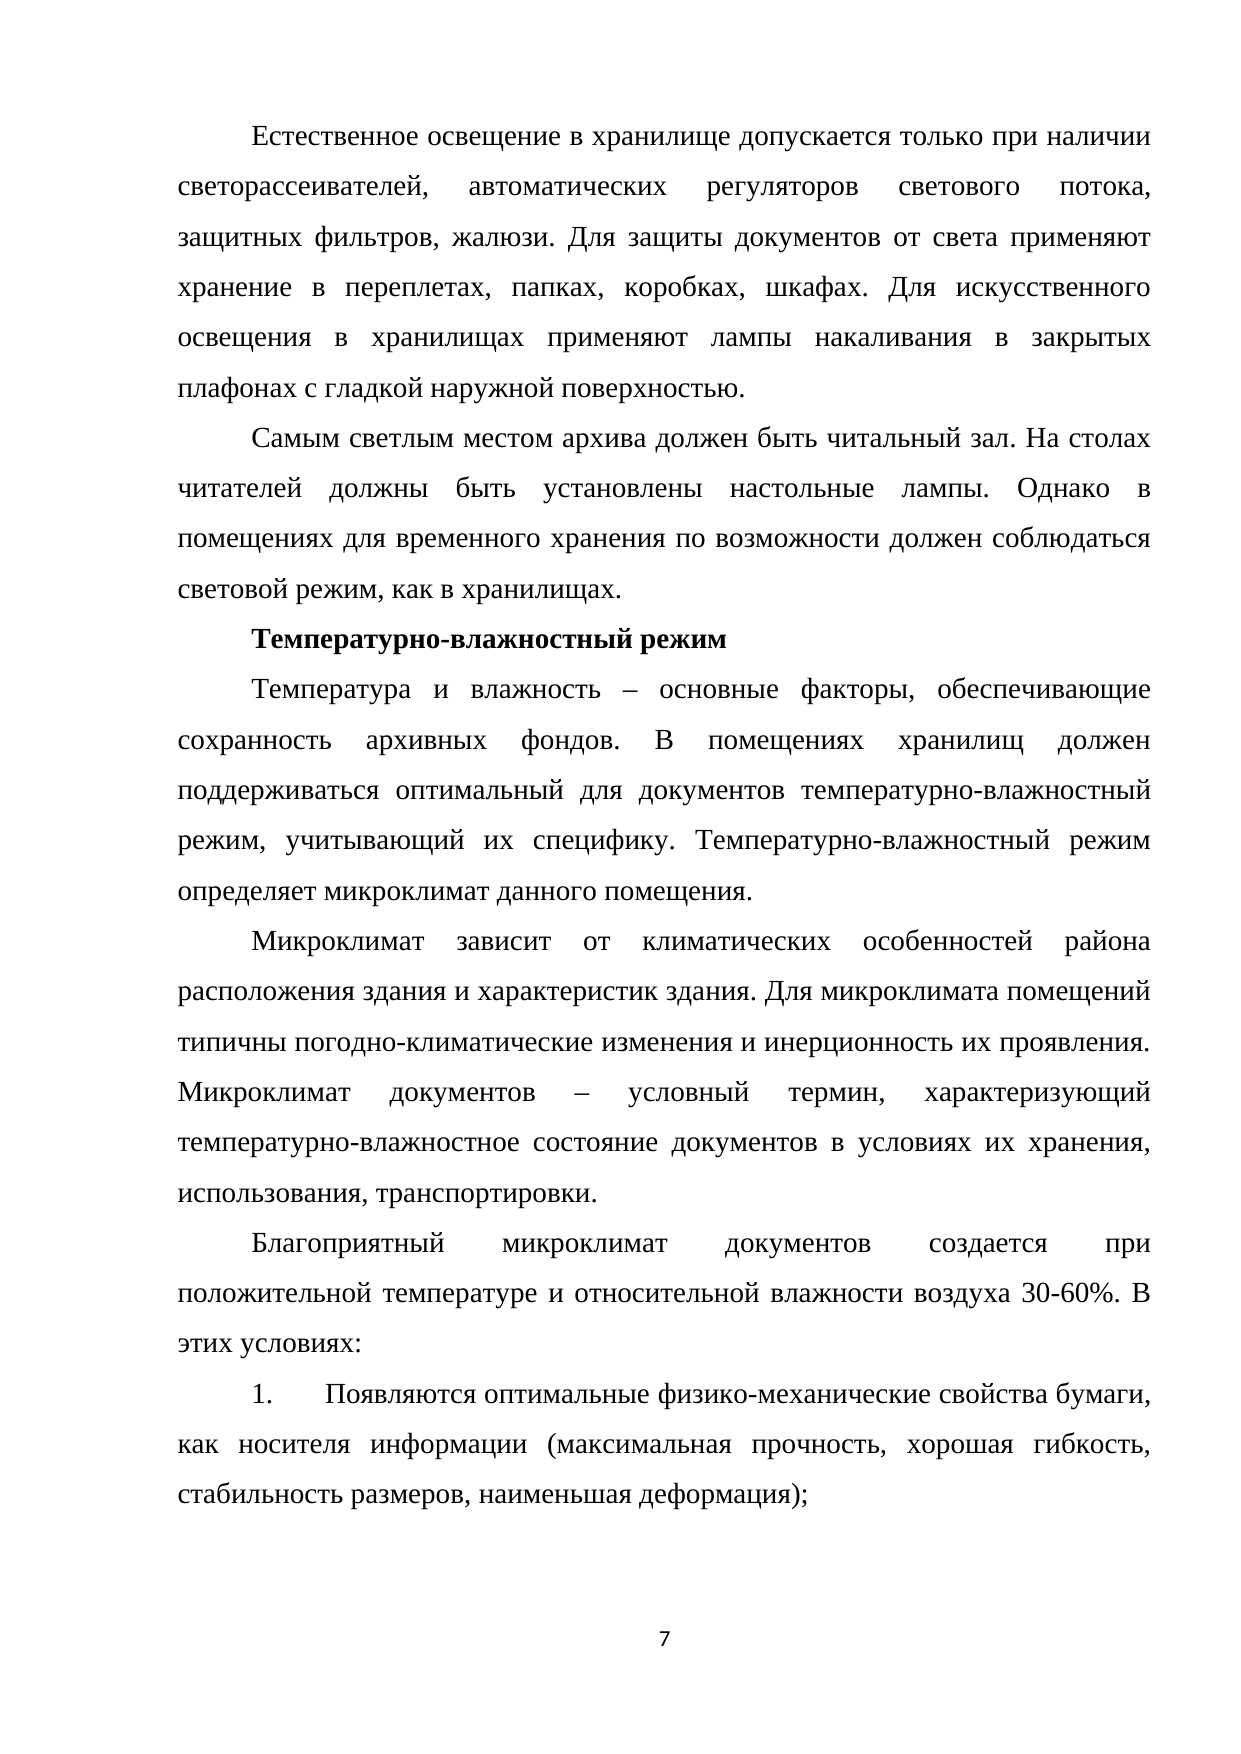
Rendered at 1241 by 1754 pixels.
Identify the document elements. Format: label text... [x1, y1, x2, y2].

text Температура и влажность – основные факторы, обеспечивающие сохранность архивных фондов. В помещениях хранилищ должен поддерживаться оптимальный для документов температурно-влажностный режим, учитывающий их специфику. Температурно-влажностный режим определяет микроклимат данного помещения. [177, 672, 1152, 906]
text Самым светлым местом архива должен быть читальный зал. На столах читателей должны быть установлены настольные лампы. Однако в помещениях для временного хранения по возможности должен соблюдаться световой режим, как в хранилищах. [177, 420, 1152, 604]
list Появляются оптимальные физико-механические свойства бумаги, как носителя информации (максимальная прочность, хорошая гибкость, стабильность размеров, наименьшая деформация); [177, 1376, 1152, 1510]
text Естественное освещение в хранилище допускается только при наличии светорассеивателей, автоматических регуляторов светового потока, защитных фильтров, жалюзи. Для защиты документов от света применяют хранение в переплетах, папках, коробках, шкафах. Для искусственного освещения в хранилищах применяют лампы накаливания в закрытых плафонах с гладкой наружной поверхностью. [177, 118, 1152, 403]
text Благоприятный микроклимат документов создается при положительной температуре и относительной влажности воздуха 30-60%. В этих условиях: [177, 1225, 1152, 1359]
text Микроклимат зависит от климатических особенностей района расположения здания и характеристик здания. Для микроклимата помещений типичны погодно-климатические изменения и инерционность их проявления. Микроклимат документов – условный термин, характеризующий температурно-влажностное состояние документов в условиях их хранения, использования, транспортировки. [177, 923, 1152, 1208]
text Температурно-влажностный режим [177, 621, 1152, 655]
